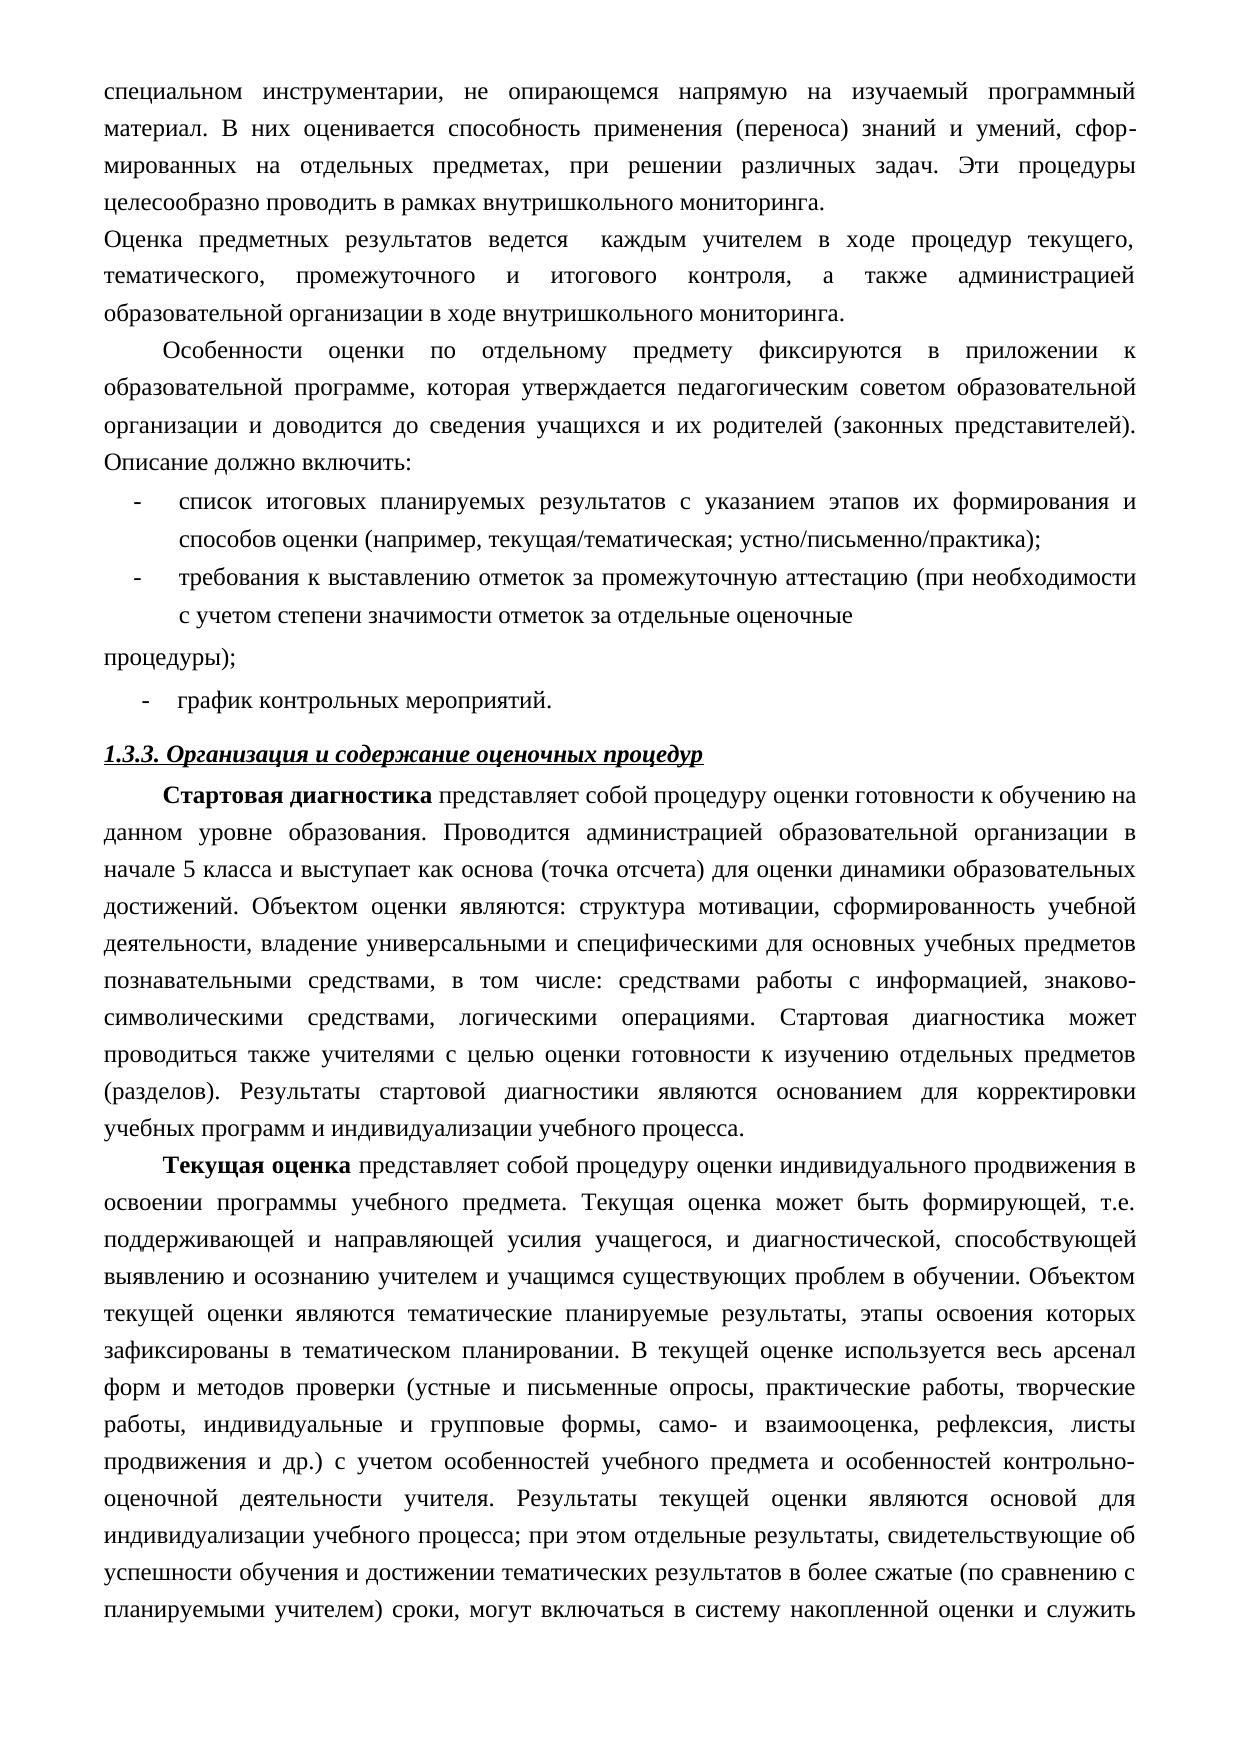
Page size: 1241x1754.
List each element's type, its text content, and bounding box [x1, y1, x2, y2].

text Стартовая диагностика представляет собой процедуру оценки готовности к обучению на данном уровне образования. Проводится администрацией образовательной организации в начале 5 класса и выступает как основа (точка отсчета) для оценки динамики образовательных достижений. Объектом оценки являются: структура мотивации, сформированность учебной деятельности, владение универсальными и специфическими для основных учебных предметов познавательными средствами, в том числе: средствами работы с информацией, знаково-символическими средствами, логическими операциями. Стартовая диагностика может проводиться также учителями с целью оценки готовности к изучению отдельных предметов (разделов). Результаты стартовой диагностики являются основанием для корректировки учебных программ и индивидуализации учебного процесса. [103, 774, 1137, 1144]
text Особенности оценки по отдельному предмету фиксируются в приложении к образовательной программе, которая утверждается педагогическим советом образовательной организации и доводится до сведения учащихся и их родителей (законных представителей). Описание должно включить: [103, 328, 1137, 478]
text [103, 1144, 1137, 1624]
subtitle 1.3.3. Организация и содержание оценочных процедур [103, 739, 1137, 768]
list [103, 69, 1137, 217]
text процедуры); [103, 642, 1137, 671]
list требования к выставлению отметок за промежуточную аттестацию (при необходимости с учетом степени значимости отметок за отдельные оценочные [133, 556, 1137, 631]
list график контрольных мероприятий. [141, 685, 1137, 714]
list список итоговых планируемых результатов с указанием этапов их формирования и способов оценки (например, текущая/тематическая; устно/письменно/практика); [133, 480, 1137, 555]
text Оценка предметных результатов ведется каждым учителем в ходе процедур текущего, тематического, промежуточного и итогового контроля, а также администрацией образовательной организации в ходе внутришкольного мониторинга. [103, 217, 1135, 328]
